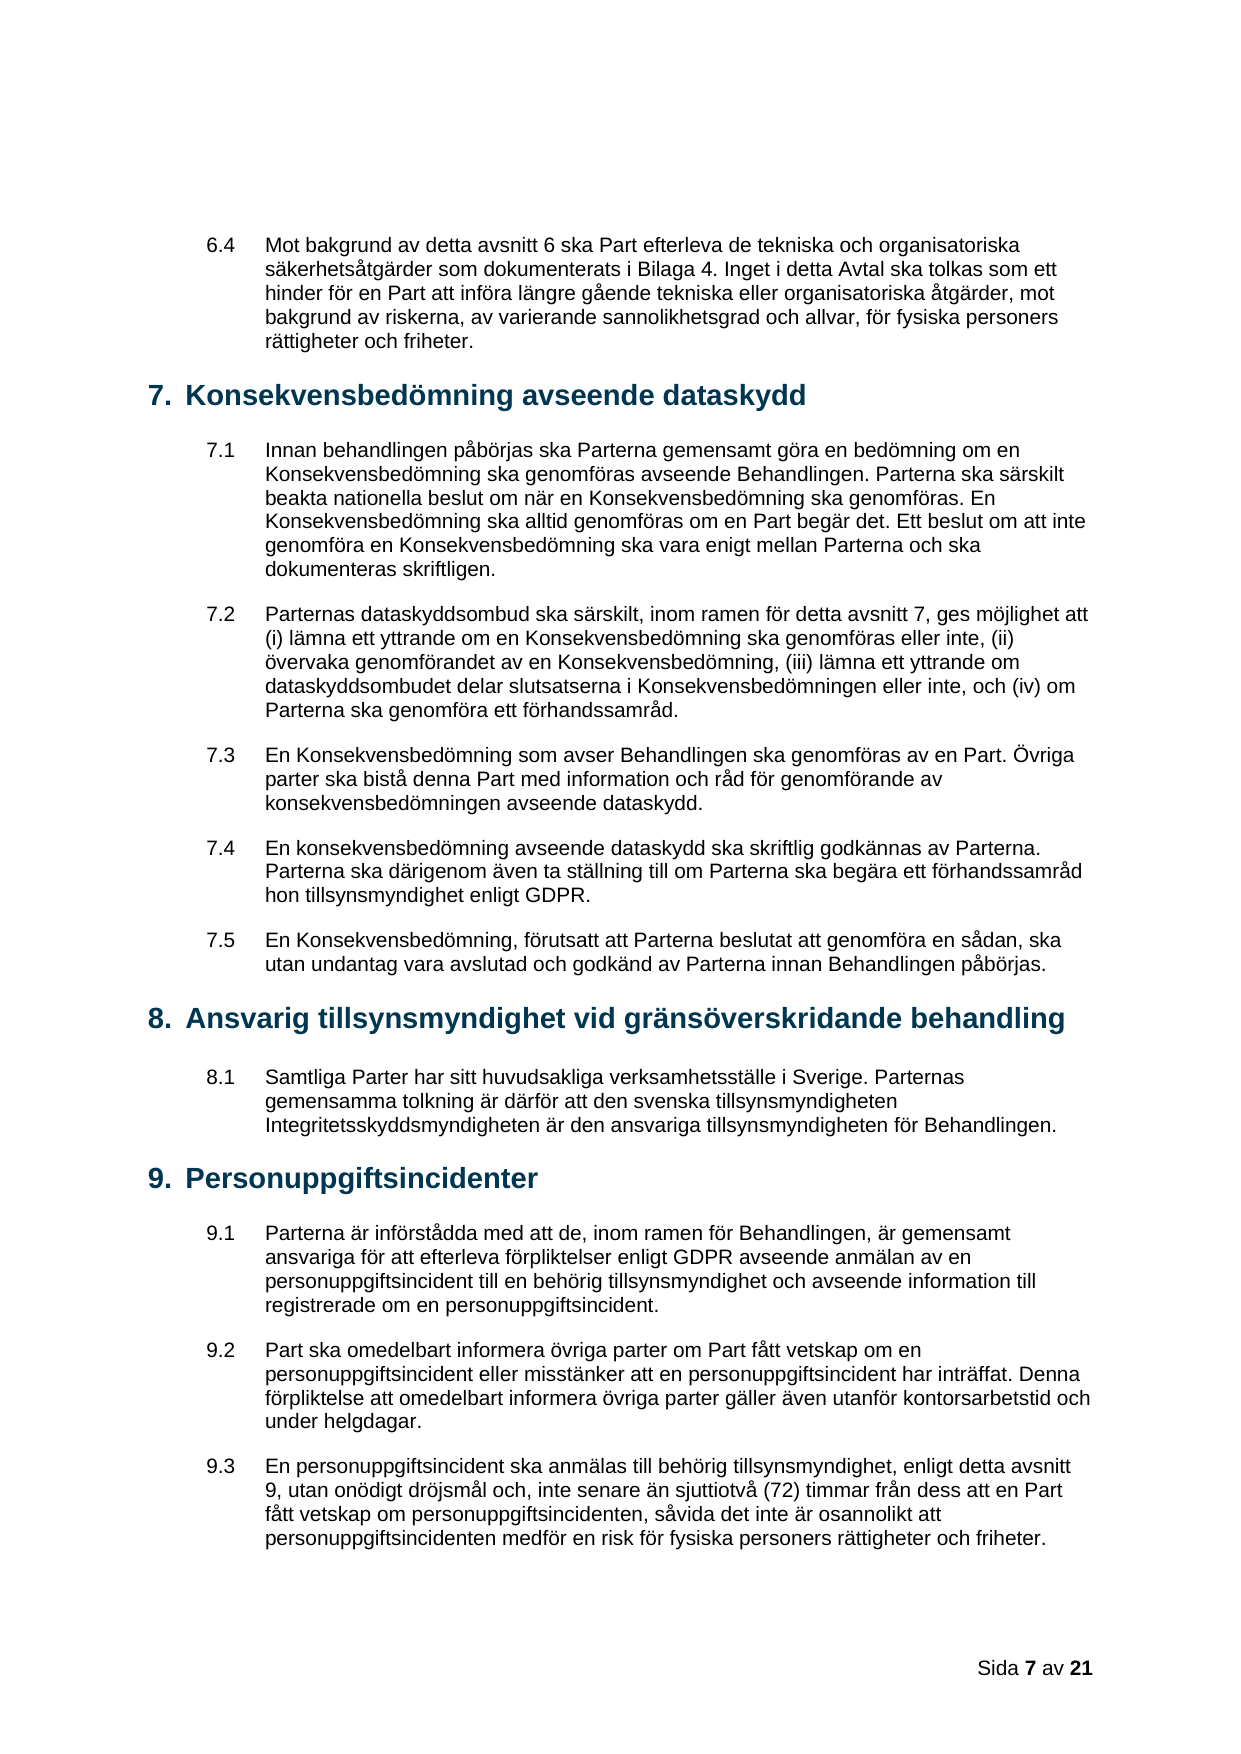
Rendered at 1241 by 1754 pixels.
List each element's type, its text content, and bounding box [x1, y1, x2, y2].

list Part ska omedelbart informera övriga parter om Part fått vetskap om en personuppgiftsincident eller misstänker att en personuppgiftsincident har inträffat. Denna förpliktelse att omedelbart informera övriga parter gäller även utanför kontorsarbetstid och under helgdagar. [206, 1337, 1093, 1433]
list Parternas dataskyddsombud ska särskilt, inom ramen för detta avsnitt 7, ges möjlighet att (i) lämna ett yttrande om en Konsekvensbedömning ska genomföras eller inte, (ii) övervaka genomförandet av en Konsekvensbedömning, (iii) lämna ett yttrande om dataskyddsombudet delar slutsatserna i Konsekvensbedömningen eller inte, och (iv) om Parterna ska genomföra ett förhandssamråd. [206, 602, 1093, 722]
list Mot bakgrund av detta avsnitt 6 ska Part efterleva de tekniska och organisatoriska säkerhetsåtgärder som dokumenterats i Bilaga 4. Inget i detta Avtal ska tolkas som ett hinder för en Part att införa längre gående tekniska eller organisatoriska åtgärder, mot bakgrund av riskerna, av varierande sannolikhetsgrad och allvar, för fysiska personers rättigheter och friheter. [206, 233, 1093, 353]
subtitle Personuppgiftsincidenter [148, 1161, 1093, 1195]
list En Konsekvensbedömning som avser Behandlingen ska genomföras av en Part. Övriga parter ska bistå denna Part med information och råd för genomförande av konsekvensbedömningen avseende dataskydd. [206, 743, 1093, 814]
list Parterna är införstådda med att de, inom ramen för Behandlingen, är gemensamt ansvariga för att efterleva förpliktelser enligt GDPR avseende anmälan av en personuppgiftsincident till en behörig tillsynsmyndighet och avseende information till registrerade om en personuppgiftsincident. [206, 1221, 1093, 1317]
list En konsekvensbedömning avseende dataskydd ska skriftlig godkännas av Parterna. Parterna ska därigenom även ta ställning till om Parterna ska begära ett förhandssamråd hon tillsynsmyndighet enligt GDPR. [206, 835, 1093, 907]
list En personuppgiftsincident ska anmälas till behörig tillsynsmyndighet, enligt detta avsnitt 9, utan onödigt dröjsmål och, inte senare än sjuttiotvå (72) timmar från dess att en Part fått vetskap om personuppgiftsincidenten, såvida det inte är osannolikt att personuppgiftsincidenten medför en risk för fysiska personers rättigheter och friheter. [206, 1454, 1093, 1550]
list Samtliga Parter har sitt huvudsakliga verksamhetsställe i Sverige. Parternas gemensamma tolkning är därför att den svenska tillsynsmyndigheten Integritetsskyddsmyndigheten är den ansvariga tillsynsmyndigheten för Behandlingen. [206, 1064, 1093, 1136]
list En Konsekvensbedömning, förutsatt att Parterna beslutat att genomföra en sådan, ska utan undantag vara avslutad och godkänd av Parterna innan Behandlingen påbörjas. [206, 928, 1093, 976]
subtitle Konsekvensbedömning avseende dataskydd [148, 378, 1093, 412]
subtitle Ansvarig tillsynsmyndighet vid gränsöverskridande behandling [148, 1001, 1093, 1034]
list Innan behandlingen påbörjas ska Parterna gemensamt göra en bedömning om en Konsekvensbedömning ska genomföras avseende Behandlingen. Parterna ska särskilt beakta nationella beslut om när en Konsekvensbedömning ska genomföras. En Konsekvensbedömning ska alltid genomföras om en Part begär det. Ett beslut om att inte genomföra en Konsekvensbedömning ska vara enigt mellan Parterna och ska dokumenteras skriftligen. [206, 437, 1093, 581]
